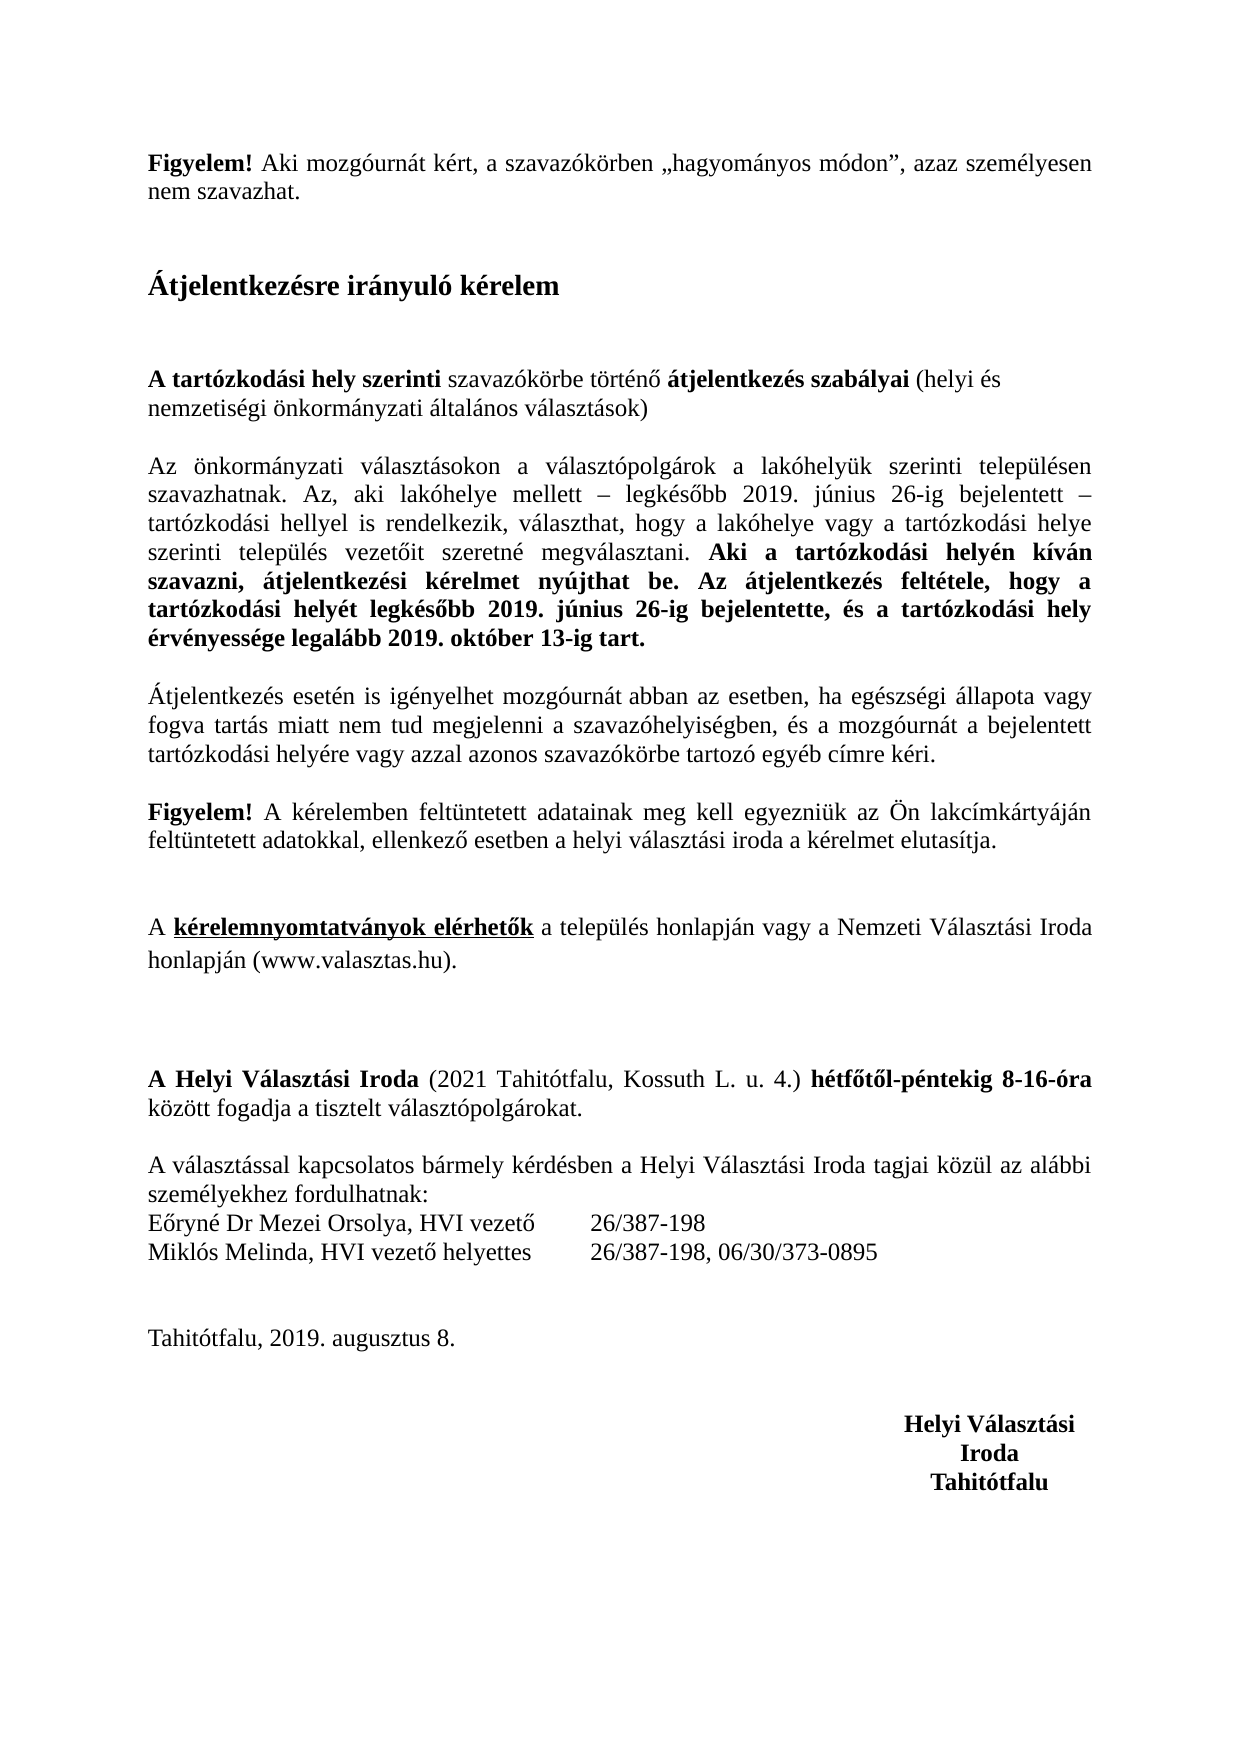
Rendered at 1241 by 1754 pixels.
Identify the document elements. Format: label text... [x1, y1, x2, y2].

text Tahitótfalu, 2019. augusztus 8. [148, 1323, 1093, 1352]
text Átjelentkezésre irányuló kérelem [148, 268, 1093, 301]
text Az önkormányzati választásokon a választópolgárok a lakóhelyük szerinti településen szavazhatnak. Az, aki lakóhelye mellett – legkésőbb 2019. június 26-ig bejelentett – tartózkodási hellyel is rendelkezik, választhat, hogy a lakóhelye vagy a tartózkodási helye szerinti település vezetőit szeretné megválasztani. Aki a tartózkodási helyén kíván szavazni, átjelentkezési kérelmet nyújthat be. Az átjelentkezés feltétele, hogy a tartózkodási helyét legkésőbb 2019. június 26-ig bejelentette, és a tartózkodási hely érvényessége legalább 2019. október 13-ig tart. [148, 451, 1093, 652]
text A tartózkodási hely szerinti szavazókörbe történő átjelentkezés szabályai (helyi és nemzetiségi önkormányzati általános választások) [148, 364, 1093, 422]
text A Helyi Választási Iroda (2021 Tahitótfalu, Kossuth L. u. 4.) hétfőtől-péntekig 8-16-óra között fogadja a tisztelt választópolgárokat. [148, 1064, 1093, 1122]
text Figyelem! Aki mozgóurnát kért, a szavazókörben „hagyományos módon”, azaz személyesen nem szavazhat. [148, 148, 1093, 205]
text Átjelentkezés esetén is igényelhet mozgóurnát abban az esetben, ha egészségi állapota vagy fogva tartás miatt nem tud megjelenni a szavazóhelyiségben, és a mozgóurnát a bejelentett tartózkodási helyére vagy azzal azonos szavazókörbe tartozó egyéb címre kéri. [148, 681, 1093, 767]
text Figyelem! A kérelemben feltüntetett adatainak meg kell egyezniük az Ön lakcímkártyáján feltüntetett adatokkal, ellenkező esetben a helyi választási iroda a kérelmet elutasítja. [148, 797, 1093, 854]
text Tahitótfalu [886, 1467, 1093, 1496]
text Miklós Melinda, HVI vezető helyettes 26/387-198, 06/30/373-0895 [148, 1237, 1093, 1266]
text Helyi Választási Iroda [886, 1409, 1093, 1467]
text A választással kapcsolatos bármely kérdésben a Helyi Választási Iroda tagjai közül az alábbi személyekhez fordulhatnak: [148, 1151, 1093, 1208]
text Eőryné Dr Mezei Orsolya, HVI vezető 26/387-198 [148, 1208, 1093, 1237]
text A kérelemnyomtatványok elérhetők a település honlapján vagy a Nemzeti Választási Iroda honlapján (www.valasztas.hu). [148, 912, 1093, 974]
